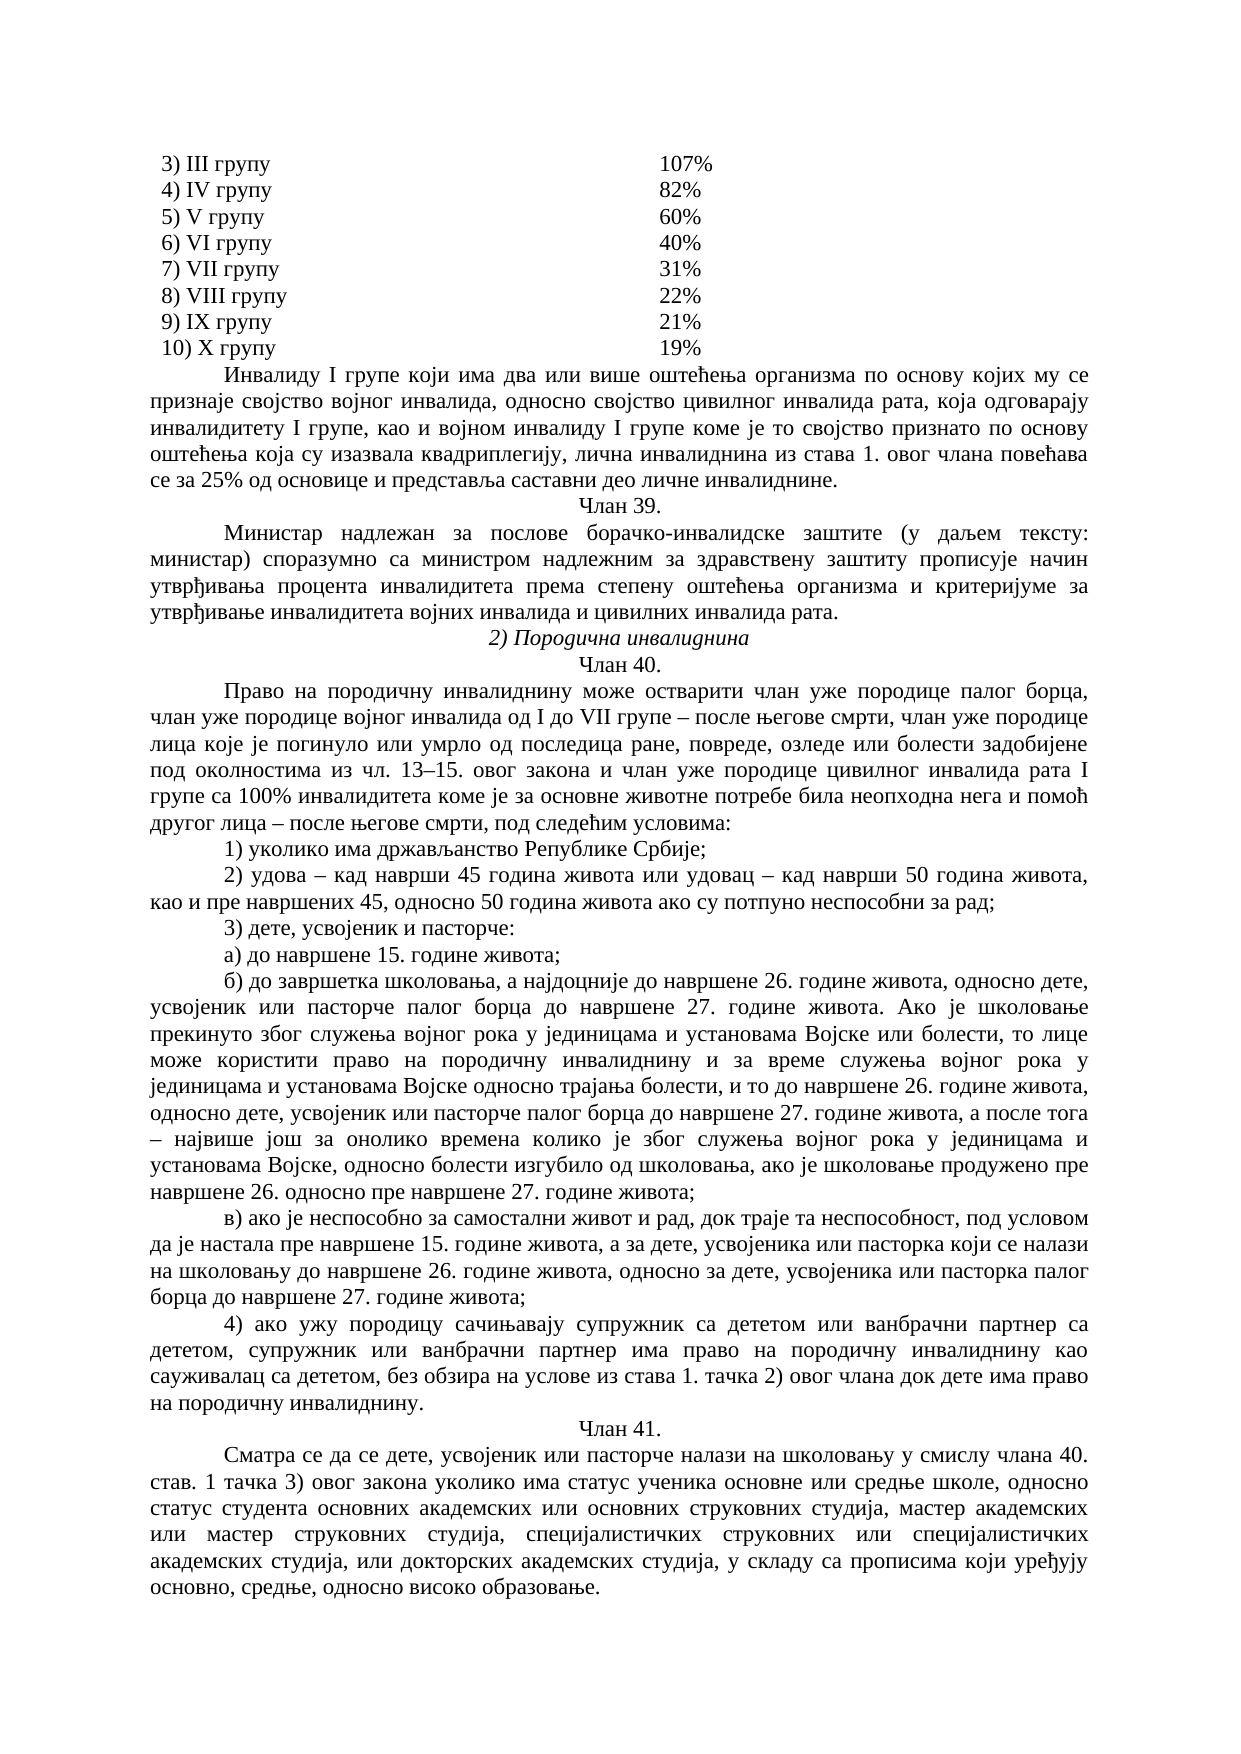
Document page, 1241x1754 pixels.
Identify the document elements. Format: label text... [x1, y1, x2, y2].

table_cell 6) VI групу [150, 229, 648, 255]
text Члан 41. [150, 1415, 1090, 1441]
table_cell 21% [648, 308, 1090, 334]
table_cell 5) V групу [150, 203, 648, 229]
table_cell 22% [648, 282, 1090, 308]
text Право на породичну инвалиднину може остварити члан уже породице палог борца, члан уже породице војног инвалида од I до VII групе – после његове смрти, члан уже породице лица које је погинуло или умрло од последица ране, повреде, озледе или болести задобијене под околностима из чл. 13–15. овог закона и члан уже породице цивилног инвалида рата I групе са 100% инвалидитета коме је за основне животне потребе била неопходна нега и помоћ другог лица – после његове смрти, под следећим условима: [150, 677, 1090, 835]
text Члан 39. [150, 493, 1090, 519]
text в) ако је неспособно за самостални живот и рад, док траје та неспособност, под условом да је настала пре навршене 15. године живота, а за дете, усвојеника или пасторка који се налази на школовању до навршене 26. године живота, односно за дете, усвојеника или пасторка палог борца до навршене 27. године живота; [150, 1204, 1090, 1309]
table_cell 60% [648, 203, 1090, 229]
table_cell 8) VIII групу [150, 282, 648, 308]
text 2) удова – кад наврши 45 година живота или удовац – кад наврши 50 година живота, као и пре навршених 45, односно 50 година живота ако су потпуно неспособни за рад; [150, 862, 1090, 914]
table_cell 19% [648, 335, 1090, 361]
text Члан 40. [150, 651, 1090, 677]
table_cell 9) IX групу [150, 308, 648, 334]
text Сматра се да се дете, усвојеник или пасторче налази на школовању у смислу члана 40. став. 1 тачка 3) овог закона уколико има статус ученика основне или средње школе, односно статус студента основних академских или основних струковних студија, мастер академских или мастер струковних студија, специјалистичких струковних или специјалистичких академских студија, или докторских академских студија, у складу са прописима који уређују основно, средње, односно високо образовање. [150, 1441, 1090, 1599]
text Министар надлежан за послове борачко-инвалидске заштите (у даљем тексту: министар) споразумно са министром надлежним за здравствену заштиту прописује начин утврђивања процента инвалидитета према степену оштећења организма и критеријуме за утврђивање инвалидитета војних инвалида и цивилних инвалида рата. [150, 519, 1090, 624]
text 3) дете, усвојеник и пасторче: [150, 914, 1090, 941]
table_cell 31% [648, 255, 1090, 282]
text 2) Породична инвалиднина [150, 624, 1090, 651]
table_cell 3) III групу [150, 150, 648, 176]
table_cell 82% [648, 176, 1090, 203]
text б) до завршетка школовања, а најдоцније до навршене 26. године живота, односно дете, усвојеник или пасторче палог борца до навршене 27. године живота. Ако је школовање прекинуто због служења војног рока у јединицама и установама Војске или болести, то лице може користити право на породичну инвалиднину и за време служења војног рока у јединицама и установама Војске односно трајања болести, и то до навршене 26. године живота, односно дете, усвојеник или пасторче палог борца до навршене 27. године живота, а после тога – највише још за онолико времена колико је због служења војног рока у јединицама и установама Војске, односно болести изгубило од школовања, ако је школовање продужено пре навршене 26. односно пре навршене 27. године живота; [150, 967, 1090, 1204]
table_cell 40% [648, 229, 1090, 255]
table_cell 107% [648, 150, 1090, 176]
text а) до навршене 15. године живота; [150, 941, 1090, 967]
text 4) ако ужу породицу сачињавају супружник са дететом или ванбрачни партнер са дететом, супружник или ванбрачни партнер има право на породичну инвалиднину као сауживалац са дететом, без обзира на услове из става 1. тачка 2) овог члана док дете има право на породичну инвалиднину. [150, 1309, 1090, 1415]
table_cell 7) VII групу [150, 255, 648, 282]
text Инвалиду I групе који има два или више оштећења организма по основу којих му се признаје својство војног инвалида, односно својство цивилног инвалида рата, која одговарају инвалидитету I групе, као и војном инвалиду I групе коме је то својство признато по основу оштећења која су изазвала квадриплегију, лична инвалиднина из става 1. овог члана повећава се за 25% од основице и представља саставни део личне инвалиднине. [150, 361, 1090, 493]
table_cell 10) X групу [150, 335, 648, 361]
table_cell 4) IV групу [150, 176, 648, 203]
text 1) уколико има држављанство Републике Србије; [150, 835, 1090, 862]
